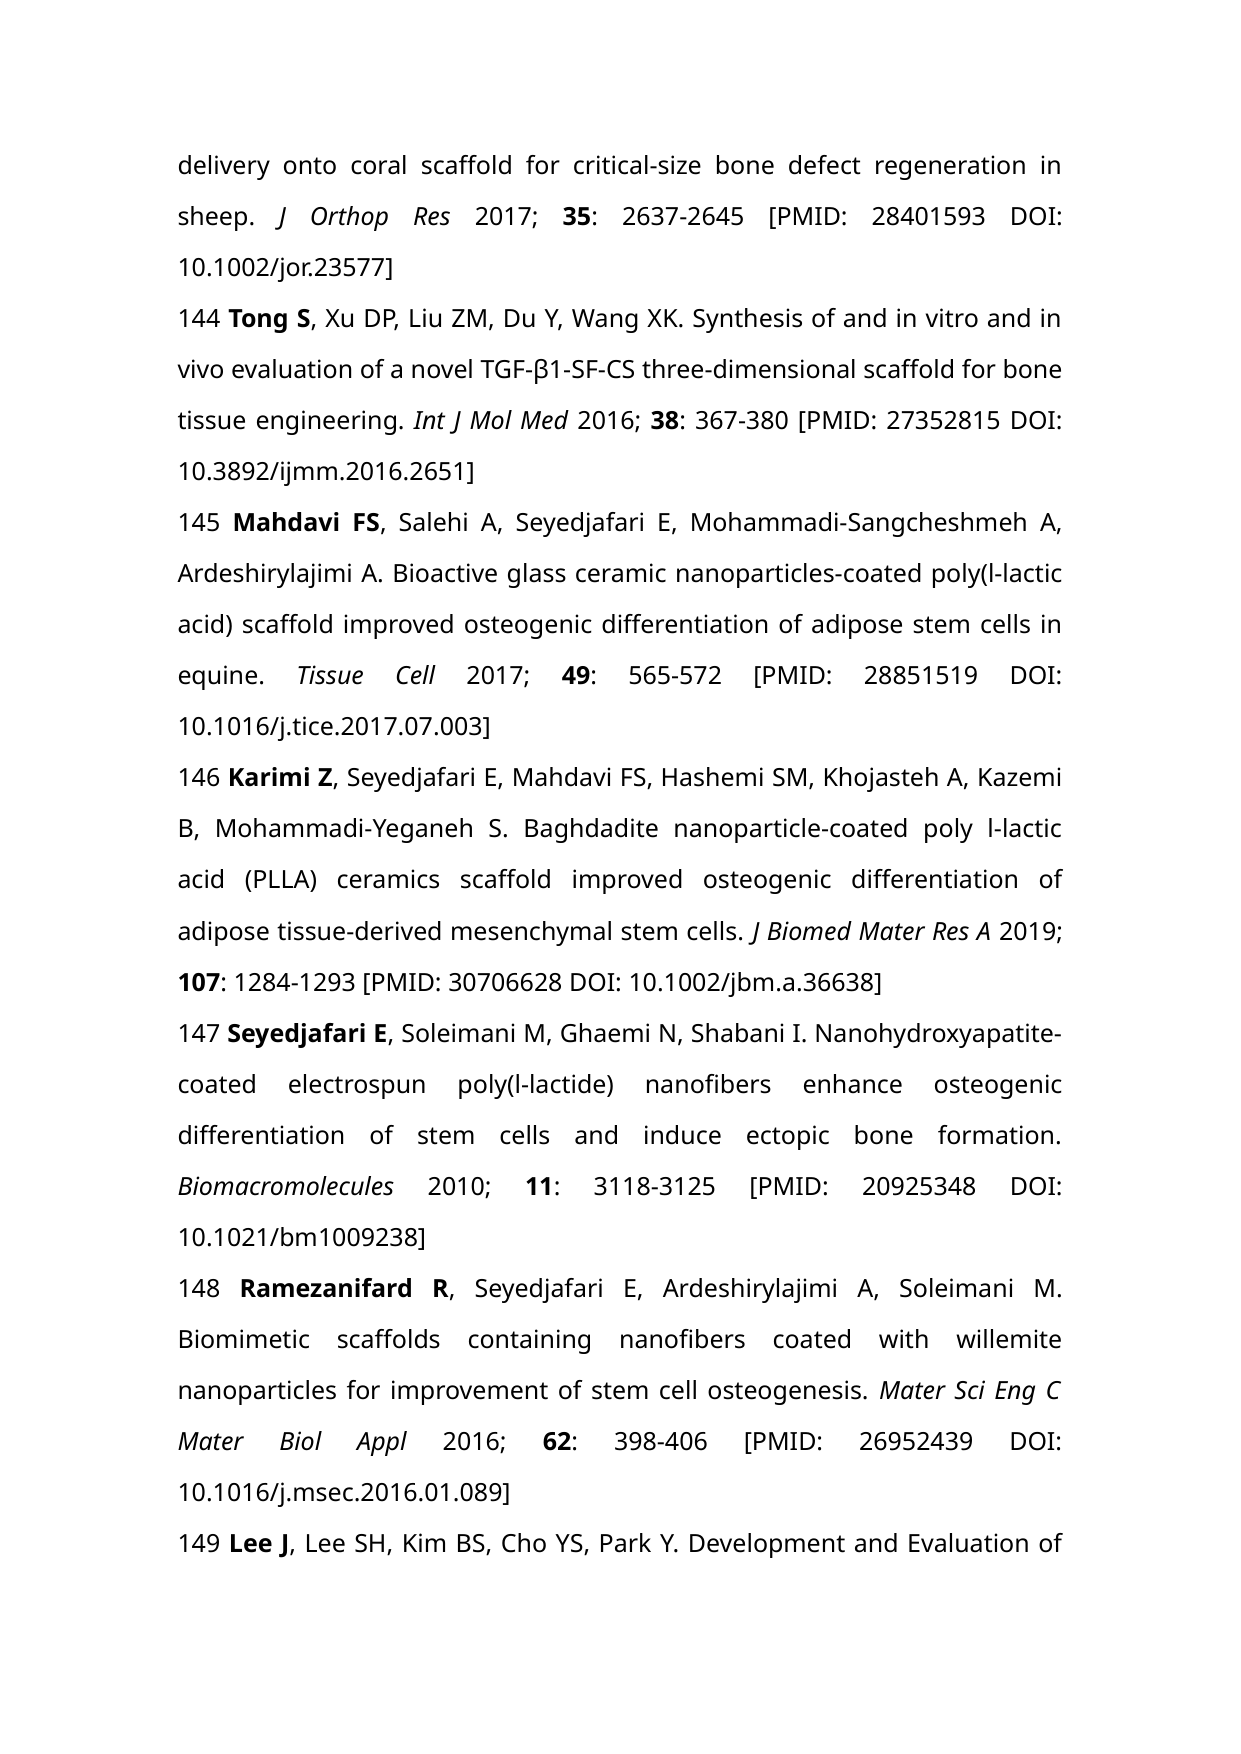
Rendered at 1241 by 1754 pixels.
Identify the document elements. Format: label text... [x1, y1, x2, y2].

text 148 Ramezanifard R, Seyedjafari E, Ardeshirylajimi A, Soleimani M. Biomimetic scaffolds containing nanofibers coated with willemite nanoparticles for improvement of stem cell osteogenesis. Mater Sci Eng C Mater Biol Appl 2016; 62: 398-406 [PMID: 26952439 DOI: 10.1016/j.msec.2016.01.089] [177, 1271, 1063, 1509]
text 145 Mahdavi FS, Salehi A, Seyedjafari E, Mohammadi-Sangcheshmeh A, Ardeshirylajimi A. Bioactive glass ceramic nanoparticles-coated poly(l-lactic acid) scaffold improved osteogenic differentiation of adipose stem cells in equine. Tissue Cell 2017; 49: 565-572 [PMID: 28851519 DOI: 10.1016/j.tice.2017.07.003] [177, 505, 1063, 743]
text 147 Seyedjafari E, Soleimani M, Ghaemi N, Shabani I. Nanohydroxyapatite-coated electrospun poly(l-lactide) nanofibers enhance osteogenic differentiation of stem cells and induce ectopic bone formation. Biomacromolecules 2010; 11: 3118-3125 [PMID: 20925348 DOI: 10.1021/bm1009238] [177, 1015, 1063, 1253]
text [177, 1526, 1063, 1560]
text 146 Karimi Z, Seyedjafari E, Mahdavi FS, Hashemi SM, Khojasteh A, Kazemi B, Mohammadi-Yeganeh S. Baghdadite nanoparticle-coated poly l-lactic acid (PLLA) ceramics scaffold improved osteogenic differentiation of adipose tissue-derived mesenchymal stem cells. J Biomed Mater Res A 2019; 107: 1284-1293 [PMID: 30706628 DOI: 10.1002/jbm.a.36638] [177, 760, 1063, 998]
text 144 Tong S, Xu DP, Liu ZM, Du Y, Wang XK. Synthesis of and in vitro and in vivo evaluation of a novel TGF-β1-SF-CS three-dimensional scaffold for bone tissue engineering. Int J Mol Med 2016; 38: 367-380 [PMID: 27352815 DOI: 10.3892/ijmm.2016.2651] [177, 301, 1063, 488]
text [177, 148, 1063, 284]
